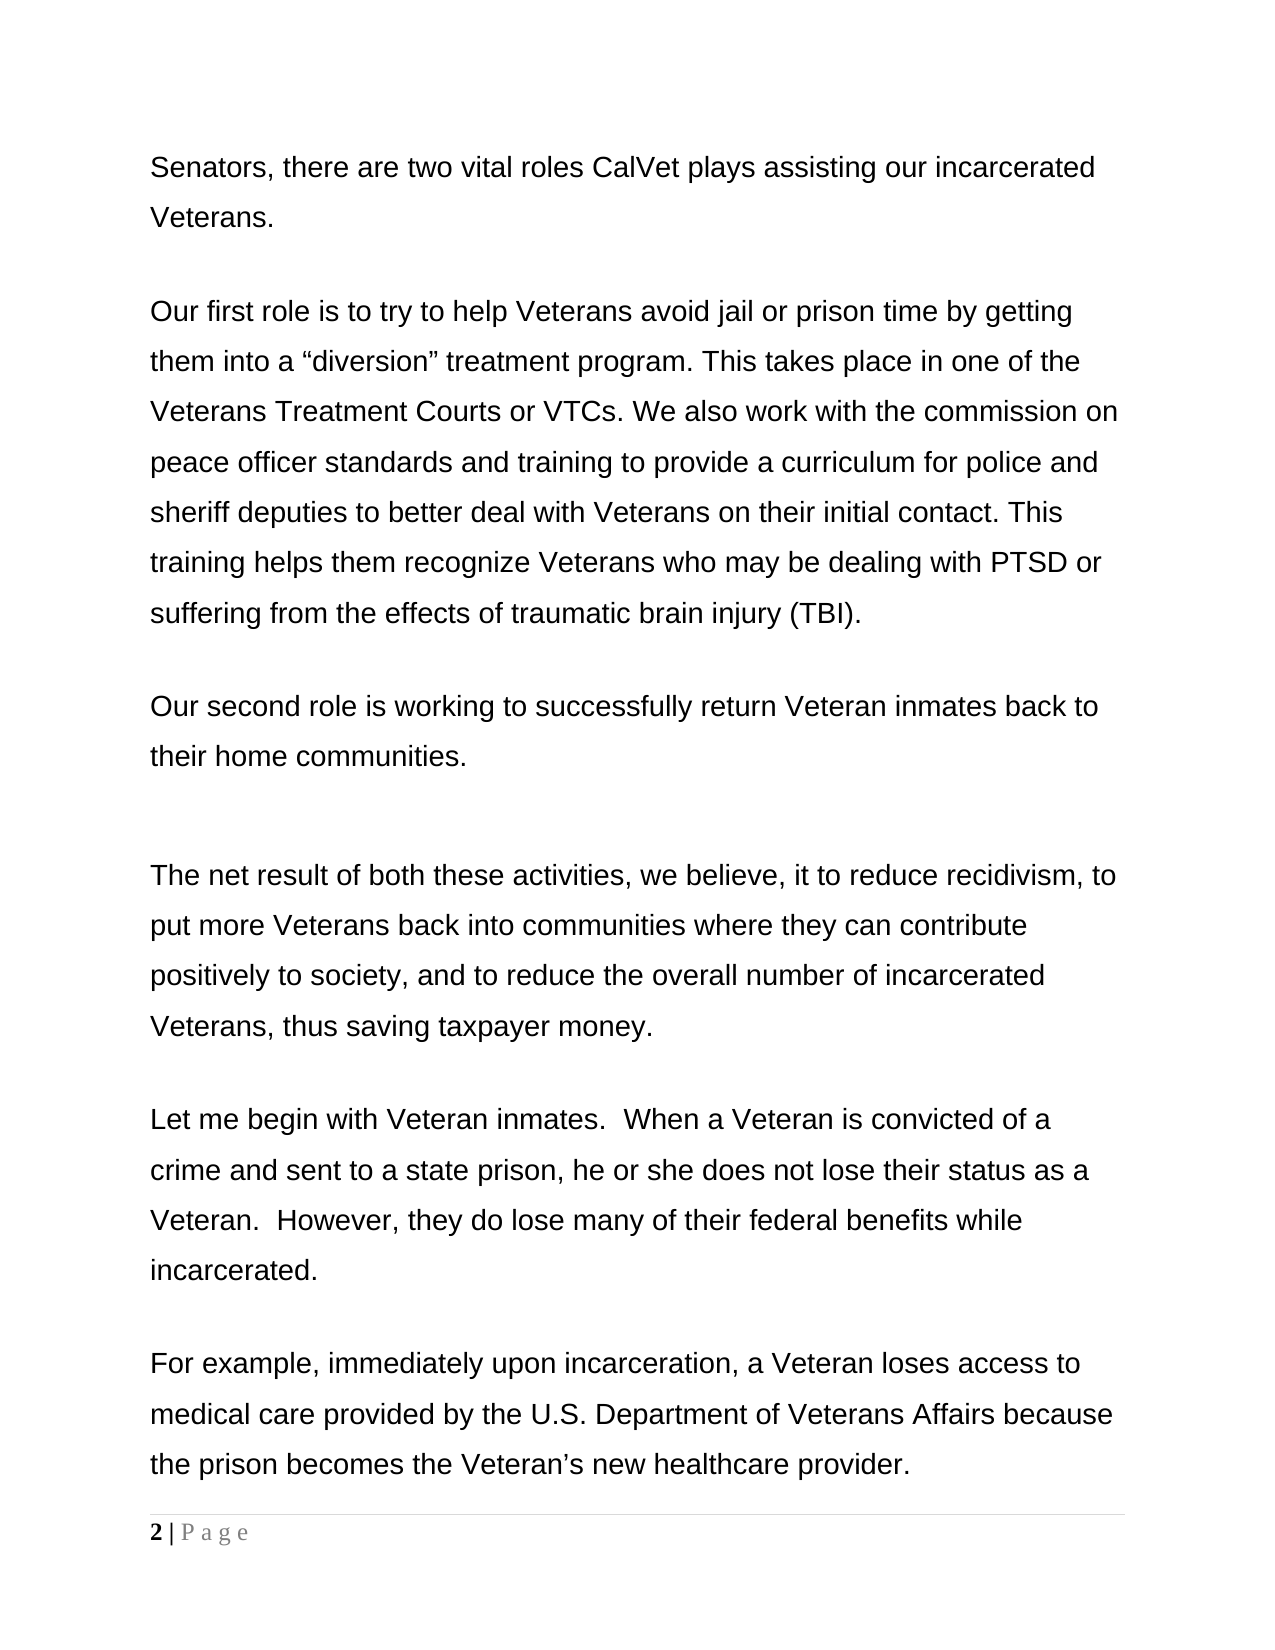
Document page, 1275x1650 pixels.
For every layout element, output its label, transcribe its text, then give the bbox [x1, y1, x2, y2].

text Our first role is to try to help Veterans avoid jail or prison time by getting them into a “diversion” treatment program. This takes place in one of the Veterans Treatment Courts or VTCs. We also work with the commission on peace officer standards and training to provide a curriculum for police and sheriff deputies to better deal with Veterans on their initial contact. This training helps them recognize Veterans who may be dealing with PTSD or suffering from the effects of traumatic brain injury (TBI). [150, 294, 1125, 629]
text Senators, there are two vital roles CalVet plays assisting our incarcerated Veterans. [150, 150, 1125, 234]
text For example, immediately upon incarceration, a Veteran loses access to medical care provided by the U.S. Department of Veterans Affairs because the prison becomes the Veteran’s new healthcare provider. [150, 1347, 1125, 1481]
text Our second role is working to successfully return Veteran inmates back to their home communities. [150, 689, 1125, 773]
text Let me begin with Veteran inmates. When a Veteran is convicted of a crime and sent to a state prison, he or she does not lose their status as a Veteran. However, they do lose many of their federal benefits while incarcerated. [150, 1102, 1125, 1287]
text The net result of both these activities, we believe, it to reduce recidivism, to put more Veterans back into communities where they can contribute positively to society, and to reduce the overall number of incarcerated Veterans, thus saving taxpayer money. [150, 858, 1125, 1042]
